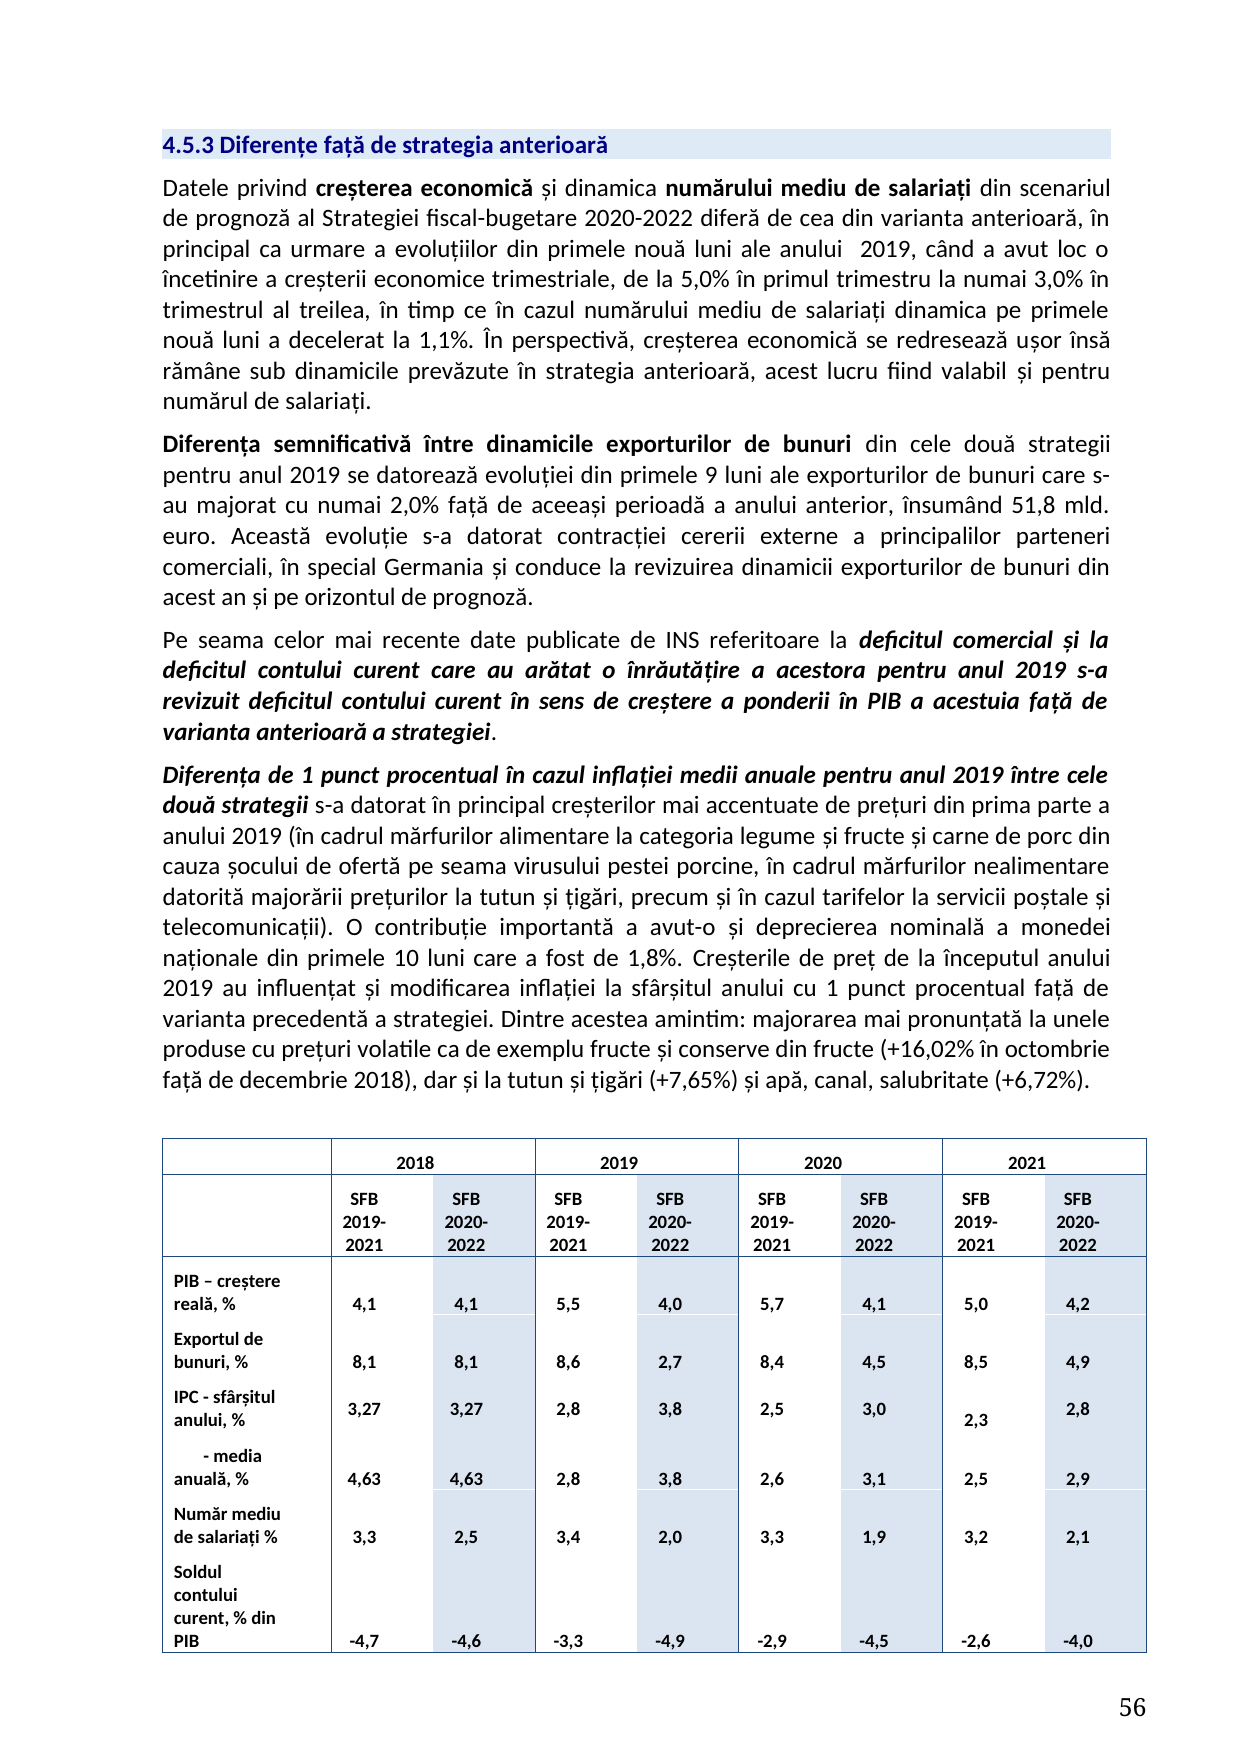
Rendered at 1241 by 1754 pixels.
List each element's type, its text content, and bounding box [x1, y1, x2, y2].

text Diferenţa semnificativă între dinamicile exporturilor de bunuri din cele două strategii pentru anul 2019 se datorează evoluţiei din primele 9 luni ale exporturilor de bunuri care s-au majorat cu numai 2,0% faţă de aceeaşi perioadă a anului anterior, însumând 51,8 mld. euro. Această evoluţie s-a datorat contracţiei cererii externe a principalilor parteneri comerciali, în special Germania şi conduce la revizuirea dinamicii exporturilor de bunuri din acest an şi pe orizontul de prognoză. [162, 428, 1111, 612]
table_cell SFB 2019-2021 [332, 1175, 433, 1256]
text Datele privind creşterea economică şi dinamica numărului mediu de salariaţi din scenariul de prognoză al Strategiei fiscal-bugetare 2020-2022 diferă de cea din varianta anterioară, în principal ca urmare a evoluțiilor din primele nouă luni ale anului 2019, când a avut loc o încetinire a creșterii economice trimestriale, de la 5,0% în primul trimestru la numai 3,0% în trimestrul al treilea, în timp ce în cazul numărului mediu de salariați dinamica pe primele nouă luni a decelerat la 1,1%. în perspectivă, creșterea economică se redresează uşor însă rămâne sub dinamicile prevăzute în strategia anterioară, acest lucru fiind valabil şi pentru numărul de salariaţi. [162, 172, 1111, 416]
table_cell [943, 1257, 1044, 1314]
table_cell 4,1 [841, 1257, 942, 1314]
table_cell SFB 2019-2021 [536, 1175, 637, 1256]
table_cell 5,7 [739, 1257, 841, 1314]
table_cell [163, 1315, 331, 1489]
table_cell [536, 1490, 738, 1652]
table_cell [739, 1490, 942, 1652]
text Diferenţa de 1 punct procentual în cazul inflaţiei medii anuale pentru anul 2019 între cele două strategii s-a datorat în principal creșterilor mai accentuate de prețuri din prima parte a anului 2019 (în cadrul mărfurilor alimentare la categoria legume şi fructe şi carne de porc din cauza şocului de ofertă pe seama virusului pestei porcine, în cadrul mărfurilor nealimentare datorită majorării preţurilor la tutun şi ţigări, precum şi în cazul tarifelor la servicii poştale şi telecomunicaţii). O contribuție importantă a avut-o şi deprecierea nominală a monedei naționale din primele 10 luni care a fost de 1,8%. Creșterile de preț de la începutul anului 2019 au influențat și modificarea inflației la sfârșitul anului cu 1 punct procentual față de varianta precedentă a strategiei. Dintre acestea amintim: majorarea mai pronunțată la unele produse cu prețuri volatile ca de exemplu fructe şi conserve din fructe (+16,02% în octombrie față de decembrie 2018), dar și la tutun şi ţigări (+7,65%) şi apă, canal, salubritate (+6,72%). [162, 759, 1111, 1094]
table_header 2021 [943, 1139, 1146, 1174]
table_header [163, 1139, 331, 1174]
table_cell SFB 2019-2021 [739, 1175, 841, 1256]
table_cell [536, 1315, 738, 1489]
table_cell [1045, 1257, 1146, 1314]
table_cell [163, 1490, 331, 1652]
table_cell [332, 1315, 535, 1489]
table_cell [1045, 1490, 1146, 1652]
table_cell [163, 1175, 331, 1256]
table_header 2018 [332, 1139, 535, 1174]
table_cell 4,1 [433, 1257, 535, 1314]
table_header 2020 [739, 1139, 942, 1174]
table_cell SFB 2020-2022 [433, 1175, 535, 1256]
table_cell SFB 2019-2021 [943, 1175, 1044, 1256]
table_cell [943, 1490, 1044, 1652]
text Pe seama celor mai recente date publicate de INS referitoare la deficitul comercial şi la deficitul contului curent care au arătat o înrăutăţire a acestora pentru anul 2019 s-a revizuit deficitul contului curent în sens de creştere a ponderii în PIB a acestuia faţă de varianta anterioară a strategiei. [162, 624, 1111, 746]
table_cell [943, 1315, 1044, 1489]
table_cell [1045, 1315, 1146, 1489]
table_cell 4,0 [637, 1257, 738, 1314]
table_cell 4,1 [332, 1257, 433, 1314]
table_cell PIB – creștere reală, % [163, 1257, 331, 1314]
table_cell 5,5 [536, 1257, 637, 1314]
table_cell SFB 2020-2022 [1045, 1175, 1146, 1256]
table_cell SFB 2020-2022 [637, 1175, 738, 1256]
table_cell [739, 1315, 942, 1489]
text 4.5.3 Diferenţe faţă de strategia anterioară [162, 129, 1111, 159]
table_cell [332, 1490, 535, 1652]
table_header 2019 [536, 1139, 738, 1174]
table_cell SFB 2020-2022 [841, 1175, 942, 1256]
